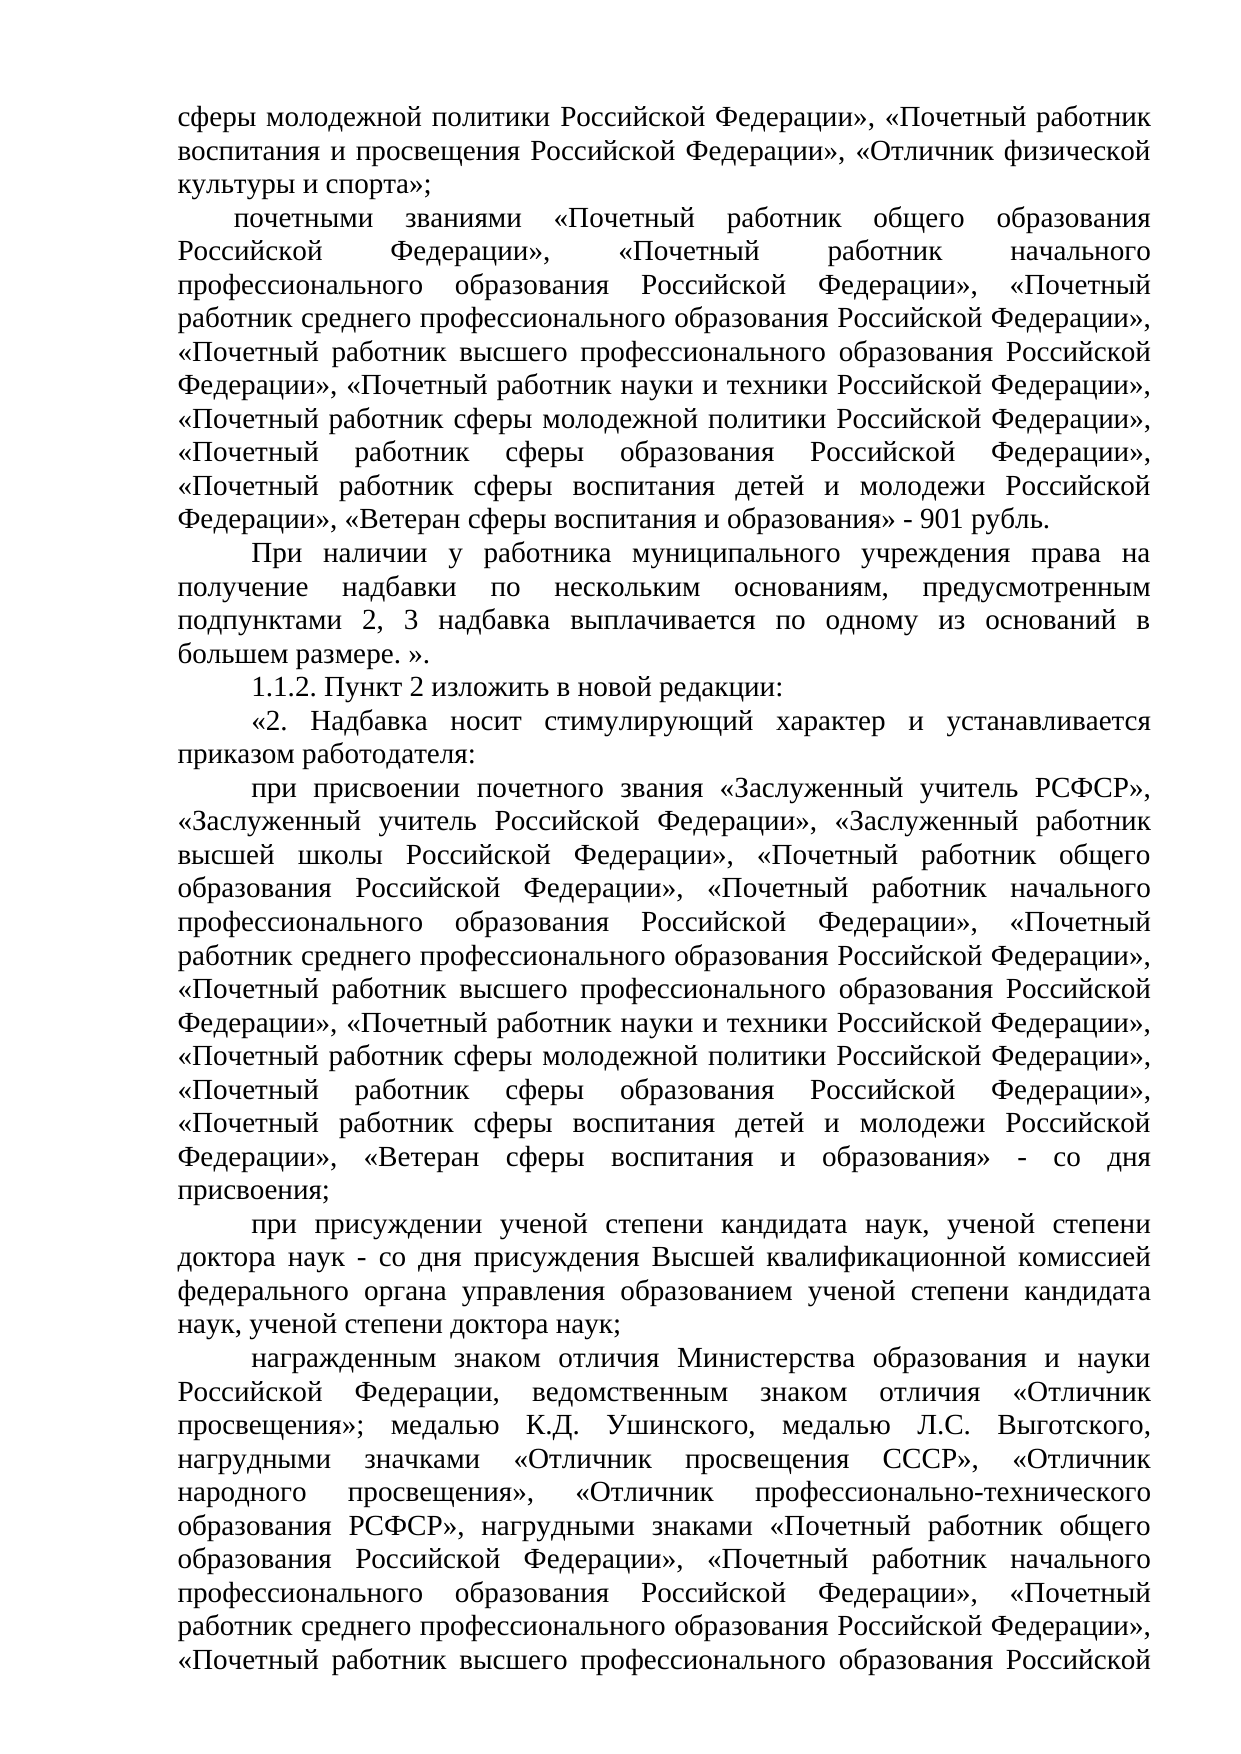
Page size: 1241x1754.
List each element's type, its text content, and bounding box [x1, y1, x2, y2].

text «2. Надбавка носит стимулирующий характер и устанавливается приказом работодателя: [177, 703, 1152, 770]
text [177, 1340, 1152, 1676]
text при присуждении ученой степени кандидата наук, ученой степени доктора наук - со дня присуждения Высшей квалификационной комиссией федерального органа управления образованием ученой степени кандидата наук, ученой степени доктора наук; [177, 1206, 1152, 1340]
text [177, 99, 1152, 200]
text почетными званиями «Почетный работник общего образования Российской Федерации», «Почетный работник начального профессионального образования Российской Федерации», «Почетный работник среднего профессионального образования Российской Федерации», «Почетный работник высшего профессионального образования Российской Федерации», «Почетный работник науки и техники Российской Федерации», «Почетный работник сферы молодежной политики Российской Федерации», «Почетный работник сферы образования Российской Федерации», «Почетный работник сферы воспитания детей и молодежи Российской Федерации», «Ветеран сферы воспитания и образования» - 901 рубль. [177, 200, 1152, 535]
text при присвоении почетного звания «Заслуженный учитель РСФСР», «Заслуженный учитель Российской Федерации», «Заслуженный работник высшей школы Российской Федерации», «Почетный работник общего образования Российской Федерации», «Почетный работник начального профессионального образования Российской Федерации», «Почетный работник среднего профессионального образования Российской Федерации», «Почетный работник высшего профессионального образования Российской Федерации», «Почетный работник науки и техники Российской Федерации», «Почетный работник сферы молодежной политики Российской Федерации», «Почетный работник сферы образования Российской Федерации», «Почетный работник сферы воспитания детей и молодежи Российской Федерации», «Ветеран сферы воспитания и образования» - со дня присвоения; [177, 770, 1152, 1206]
text При наличии у работника муниципального учреждения права на получение надбавки по нескольким основаниям, предусмотренным подпунктами 2, 3 надбавка выплачивается по одному из оснований в большем размере. ». [177, 535, 1152, 669]
text 1.1.2. Пункт 2 изложить в новой редакции: [177, 669, 1152, 703]
